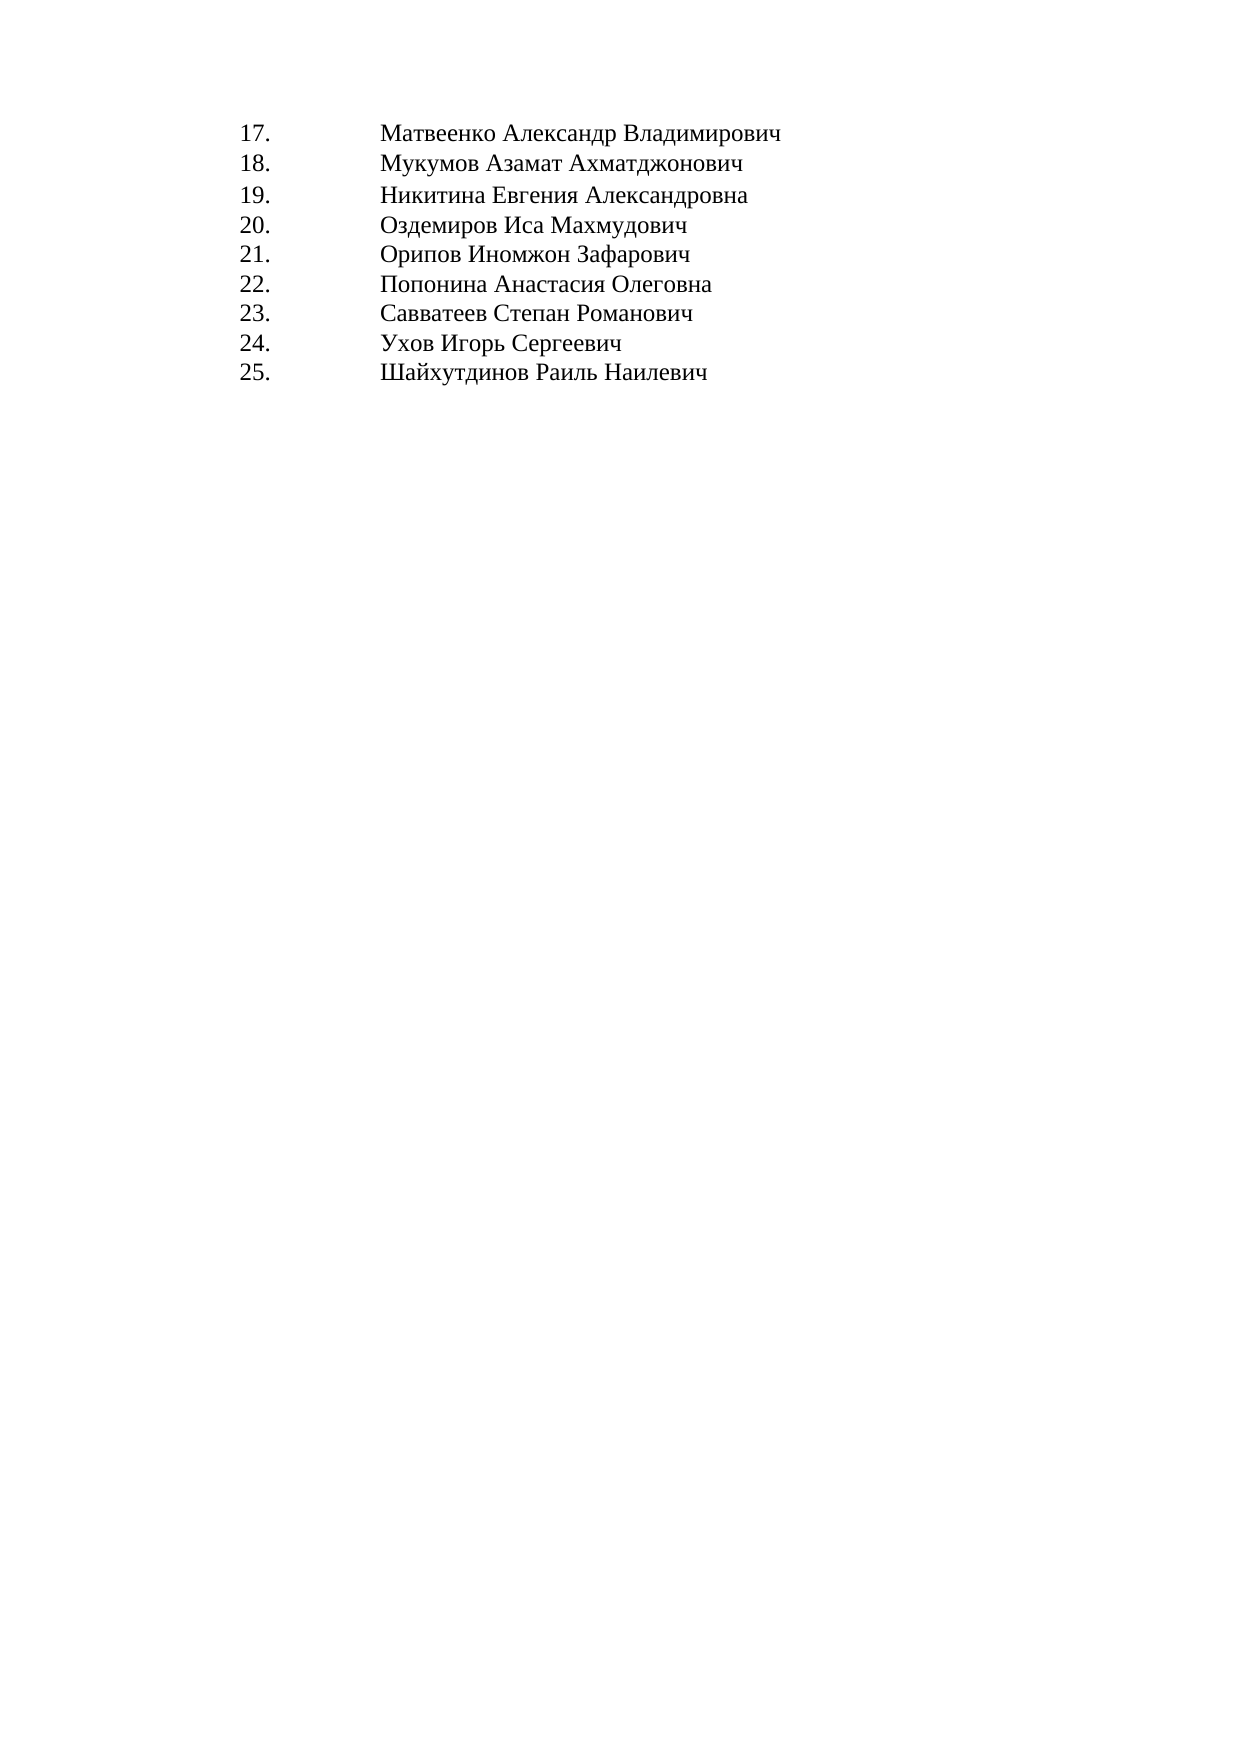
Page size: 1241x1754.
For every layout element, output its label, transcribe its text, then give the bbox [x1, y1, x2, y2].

table_cell Оздемиров Иса Махмудович [369, 210, 1122, 239]
table_cell Попонина Анастасия Олеговна [369, 269, 1122, 298]
table_cell [206, 148, 368, 180]
table_cell [206, 239, 368, 269]
table_cell [206, 269, 368, 298]
table_cell Мукумов Азамат Ахматджонович [369, 148, 1122, 180]
table_cell Савватеев Степан Романович [369, 298, 1122, 328]
table_cell [206, 298, 368, 328]
table_cell Шайхутдинов Раиль Наилевич [369, 357, 1122, 387]
table_cell [206, 210, 368, 239]
table_cell Никитина Евгения Александровна [369, 180, 1122, 210]
table_cell [206, 328, 368, 357]
table_cell Орипов Иномжон Зафарович [369, 239, 1122, 269]
table_cell [206, 180, 368, 210]
table_cell Матвеенко Александр Владимирович [369, 118, 1122, 148]
table_cell [206, 357, 368, 387]
table_cell Ухов Игорь Сергеевич [369, 328, 1122, 357]
table_cell [206, 118, 368, 148]
